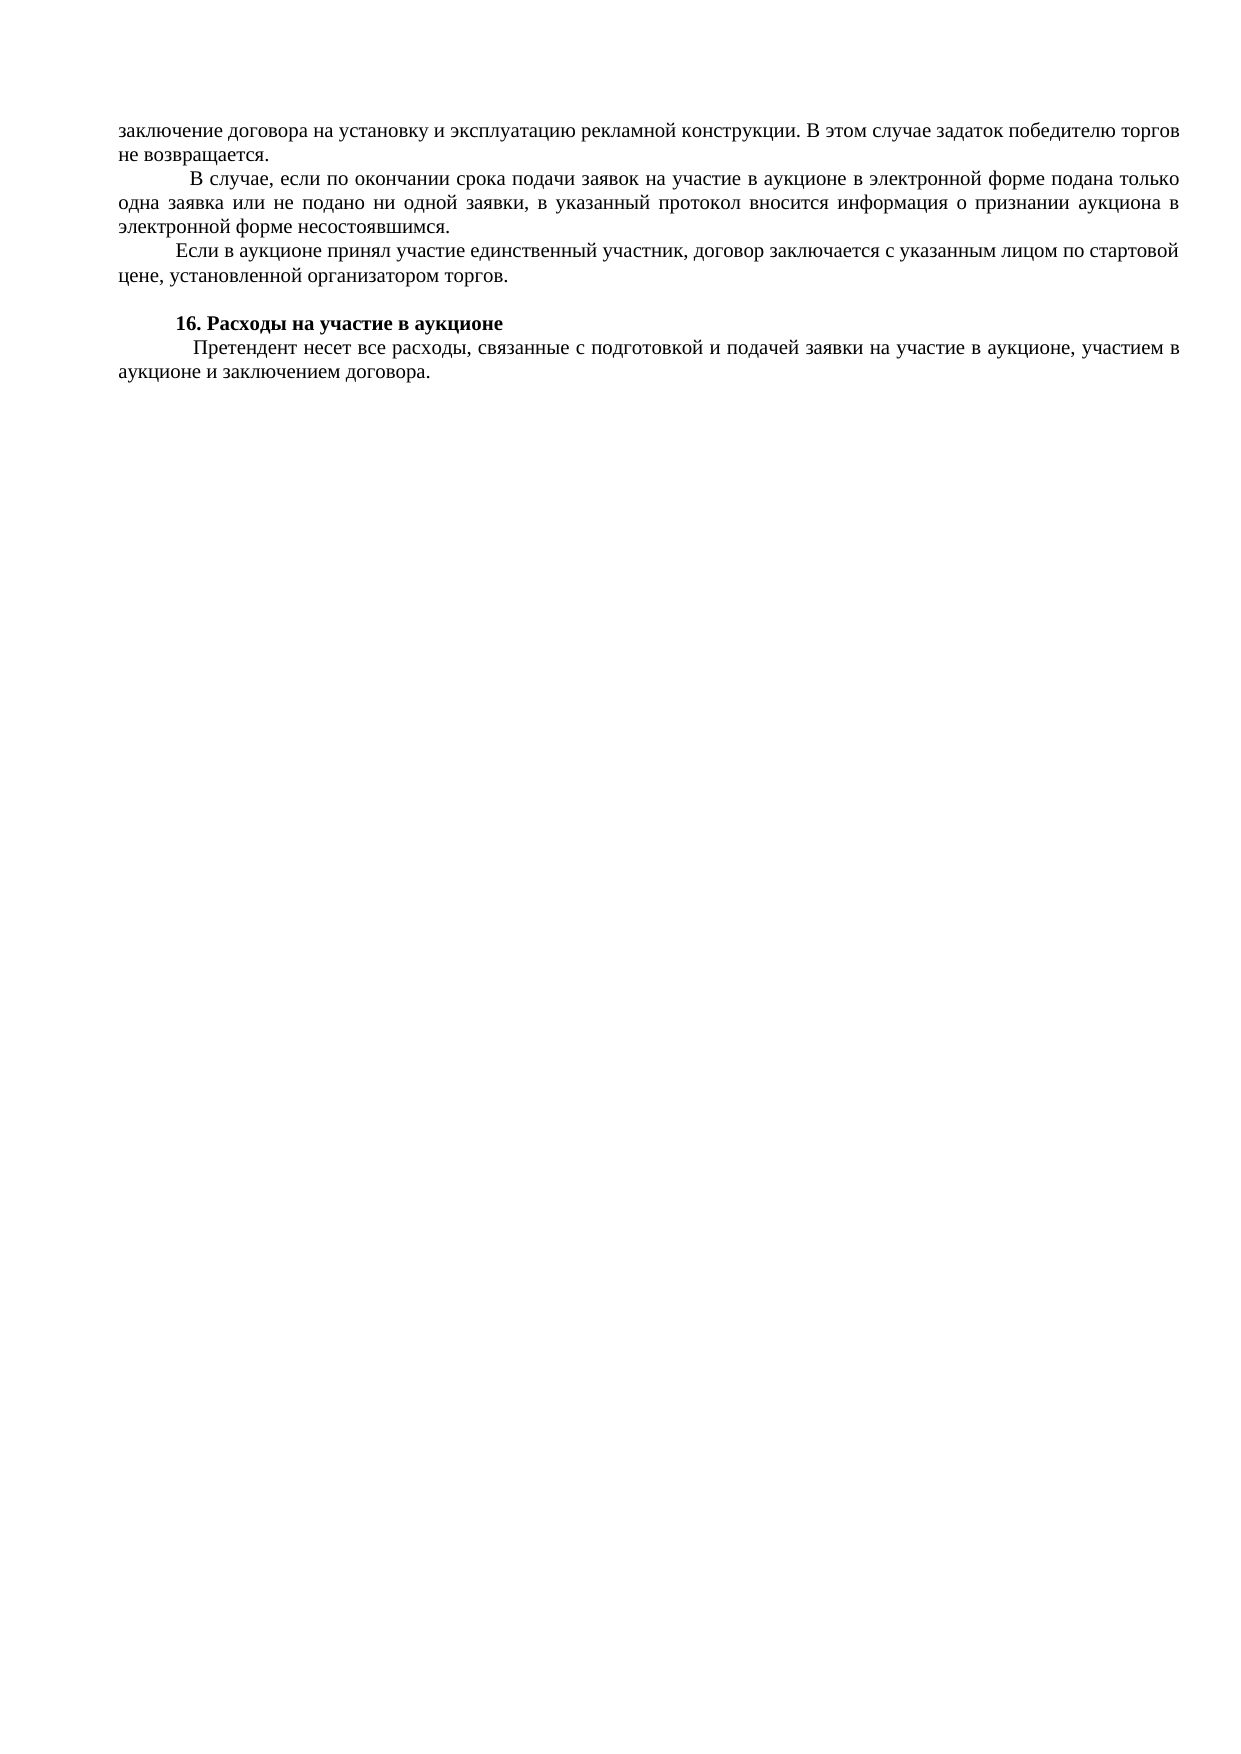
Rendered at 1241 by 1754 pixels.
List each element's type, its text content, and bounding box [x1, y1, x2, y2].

text В случае, если по окончании срока подачи заявок на участие в аукционе в электронной форме подана только одна заявка или не подано ни одной заявки, в указанный протокол вносится информация о признании аукциона в электронной форме несостоявшимся. [118, 166, 1181, 238]
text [118, 118, 1181, 166]
text 16. Расходы на участие в аукционе [118, 311, 1181, 335]
text Претендент несет все расходы, связанные с подготовкой и подачей заявки на участие в аукционе, участием в аукционе и заключением договора. [118, 335, 1181, 383]
text Если в аукционе принял участие единственный участник, договор заключается с указанным лицом по стартовой цене, установленной организатором торгов. [118, 238, 1181, 287]
